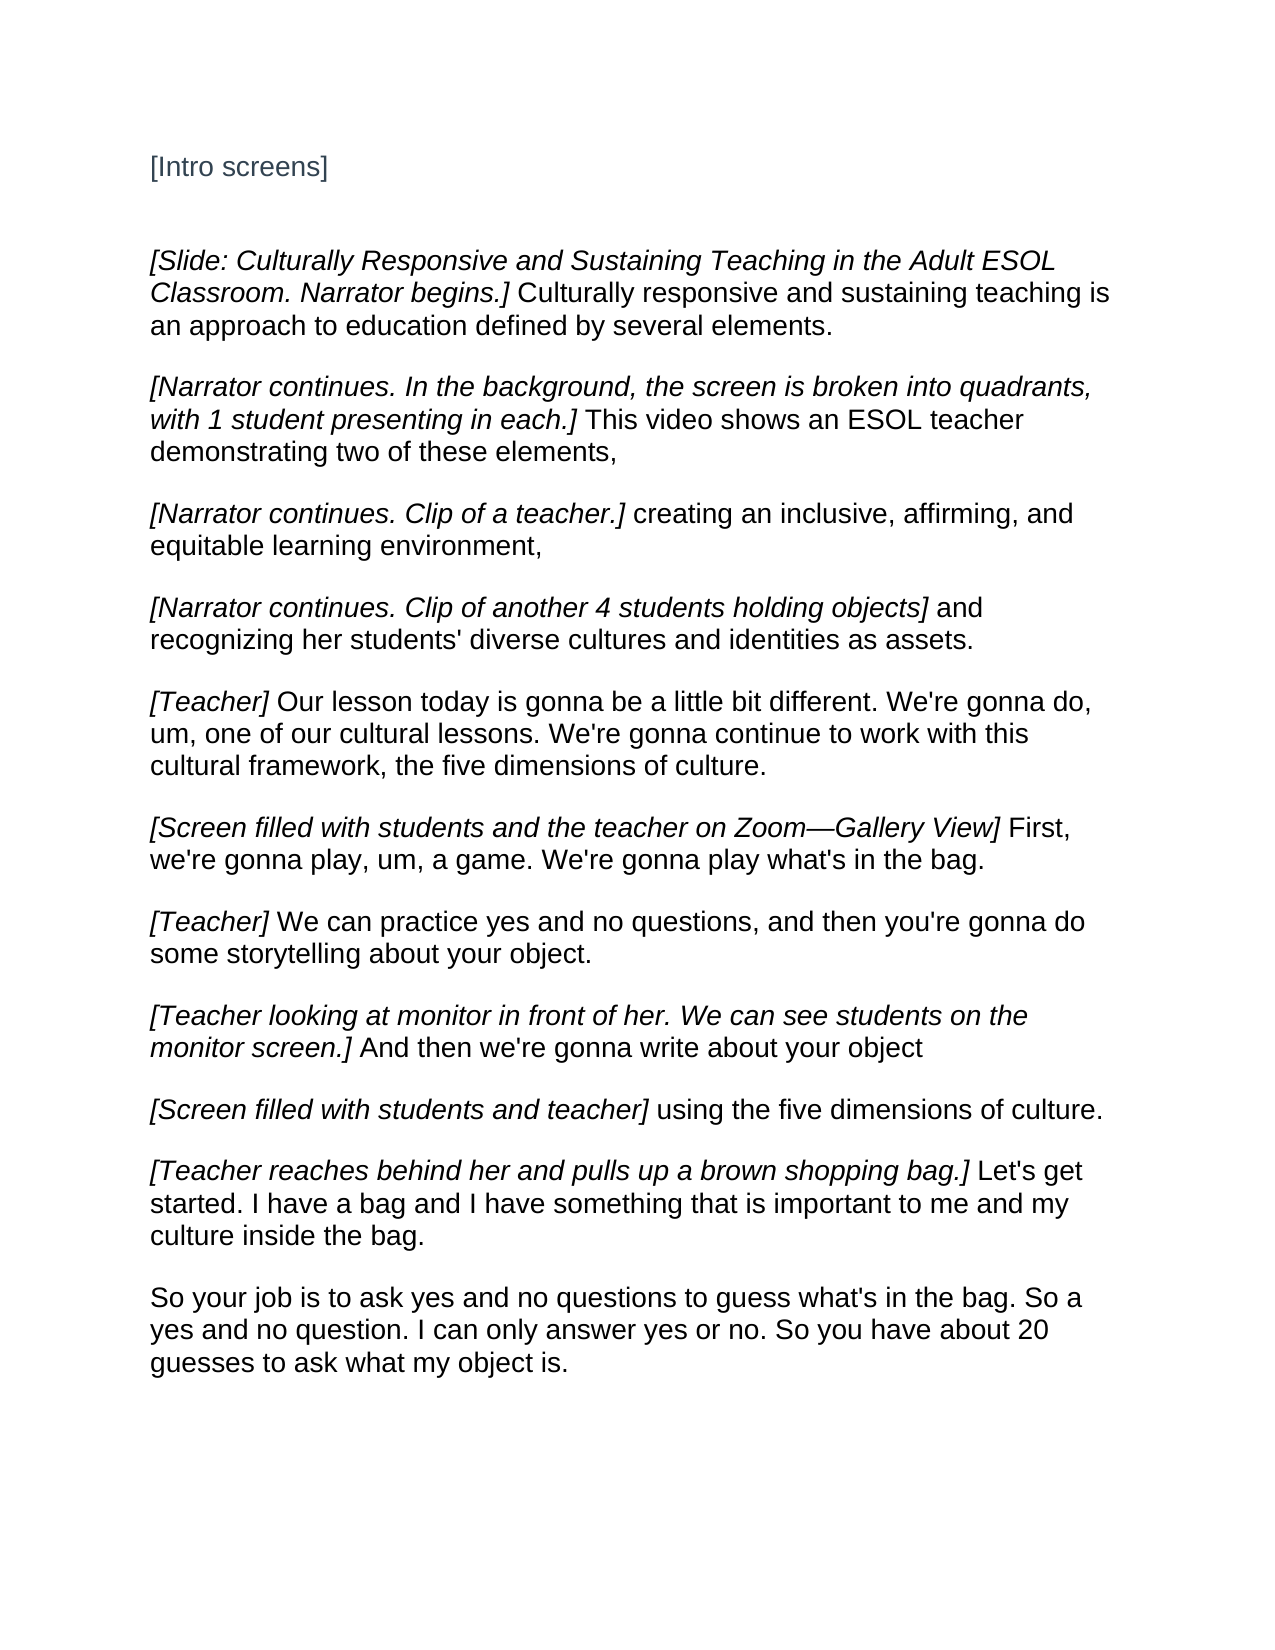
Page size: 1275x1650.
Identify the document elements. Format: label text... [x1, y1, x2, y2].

text [Intro screens] [150, 150, 1125, 182]
text [Slide: Culturally Responsive and Sustaining Teaching in the Adult ESOL Classroom. Narrator begins.] Culturally responsive and sustaining teaching is an approach to education defined by several elements. [150, 244, 1125, 341]
text So your job is to ask yes and no questions to guess what's in the bag. So a yes and no question. I can only answer yes or no. So you have about 20 guesses to ask what my object is. [150, 1281, 1125, 1378]
text [Screen filled with students and the teacher on Zoom—Gallery View] First, we're gonna play, um, a game. We're gonna play what's in the bag. [150, 811, 1125, 876]
text [Teacher looking at monitor in front of her. We can see students on the monitor screen.] And then we're gonna write about your object [150, 999, 1125, 1064]
text [Teacher] We can practice yes and no questions, and then you're gonna do some storytelling about your object. [150, 905, 1125, 970]
text [Screen filled with students and teacher] using the five dimensions of culture. [150, 1093, 1125, 1125]
text [Narrator continues. Clip of another 4 students holding objects] and recognizing her students' diverse cultures and identities as assets. [150, 591, 1125, 655]
text [Narrator continues. Clip of a teacher.] creating an inclusive, affirming, and equitable learning environment, [150, 497, 1125, 561]
text [Teacher reaches behind her and pulls up a brown shopping bag.] Let's get started. I have a bag and I have something that is important to me and my culture inside the bag. [150, 1154, 1125, 1252]
text [Teacher] Our lesson today is gonna be a little bit different. We're gonna do, um, one of our cultural lessons. We're gonna continue to work with this cultural framework, the five dimensions of culture. [150, 684, 1125, 782]
text [Narrator continues. In the background, the screen is broken into quadrants, with 1 student presenting in each.] This video shows an ESOL teacher demonstrating two of these elements, [150, 370, 1125, 467]
